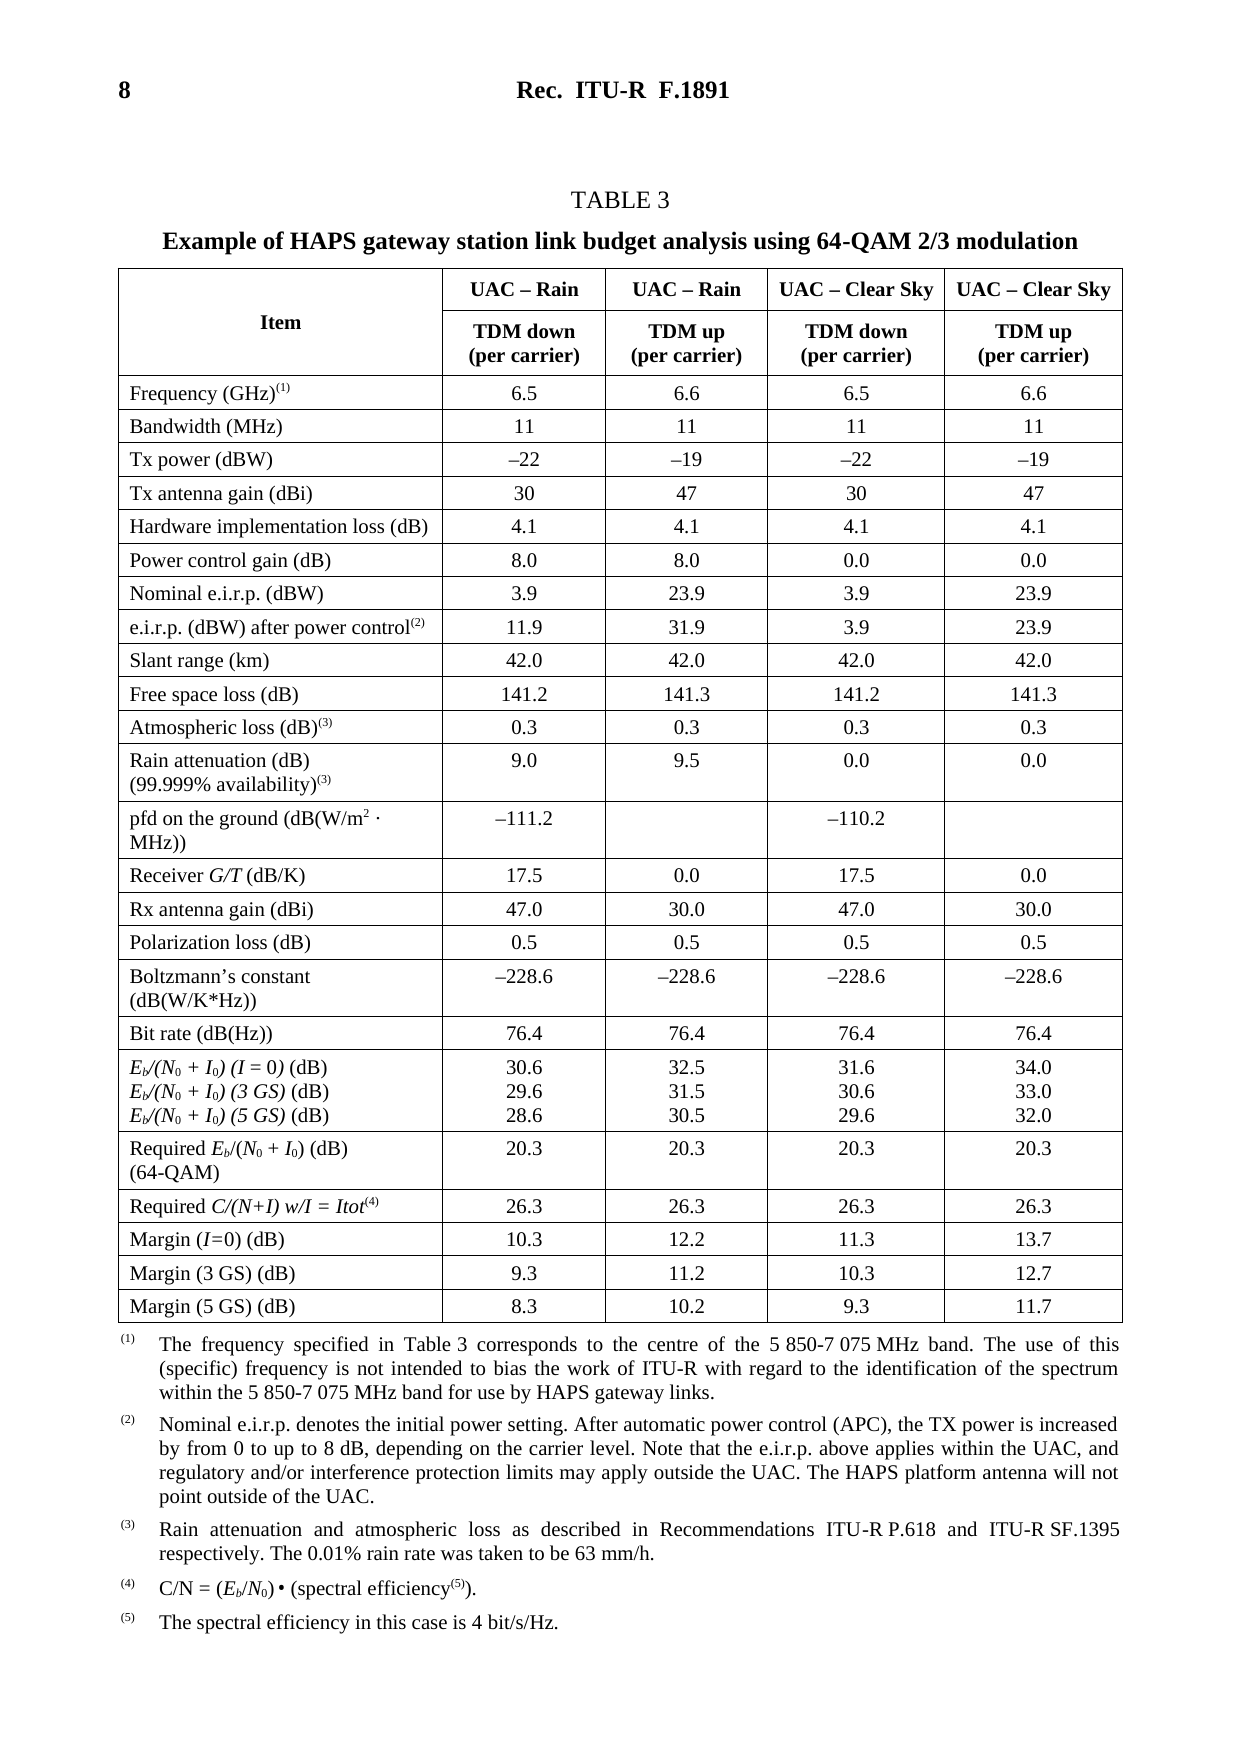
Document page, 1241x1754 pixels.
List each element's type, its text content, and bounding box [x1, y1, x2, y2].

table_cell Nominal e.i.r.p. (dBW) [119, 577, 442, 609]
table_cell 3.9 [768, 610, 944, 643]
table_cell 42.0 [945, 644, 1122, 676]
table_cell 0.3 [606, 711, 767, 743]
table_cell 9.3 [768, 1290, 944, 1322]
table_cell 26.3 [443, 1190, 605, 1222]
table_cell 12.2 [606, 1223, 767, 1255]
table_cell 4.1 [443, 510, 605, 542]
table_cell –111.2 [443, 802, 605, 858]
table_cell 9.3 [443, 1256, 605, 1289]
table_cell 47.0 [443, 893, 605, 925]
table_cell 76.4 [945, 1017, 1122, 1049]
table_cell 9.0 [443, 744, 605, 801]
table_cell TDM up (per carrier) [606, 311, 767, 375]
table_cell 23.9 [606, 577, 767, 609]
table_header UAC – Rain [443, 269, 605, 309]
table_cell 34.0 33.0 32.0 [945, 1050, 1122, 1131]
table_cell 23.9 [945, 610, 1122, 643]
table_cell Required C/(N+I) w/I = Itot(4) [119, 1190, 442, 1222]
title Example of HAPS gateway station link budget analysis using 64-QAM 2/3 modulation [118, 226, 1122, 255]
table_cell Frequency (GHz)(1) [119, 376, 442, 409]
table_cell 0.0 [768, 744, 944, 801]
table_cell 0.3 [443, 711, 605, 743]
table_cell 8.0 [606, 544, 767, 576]
table_cell 4.1 [945, 510, 1122, 542]
table_cell Margin (3 GS) (dB) [119, 1256, 442, 1289]
table_cell 30.0 [945, 893, 1122, 925]
table_cell 10.3 [768, 1256, 944, 1289]
table_header UAC – Clear Sky [768, 269, 944, 309]
table_cell 42.0 [606, 644, 767, 676]
table_cell –110.2 [768, 802, 944, 858]
table_cell 20.3 [945, 1132, 1122, 1188]
table_cell 20.3 [606, 1132, 767, 1188]
table_cell Hardware implementation loss (dB) [119, 510, 442, 542]
table_cell 8.3 [443, 1290, 605, 1322]
table_cell Tx power (dBW) [119, 443, 442, 476]
table_cell 47 [945, 477, 1122, 509]
table_header UAC – Clear Sky [945, 269, 1122, 309]
table_cell 0.0 [768, 544, 944, 576]
table_cell TDM down (per carrier) [443, 311, 605, 375]
table_cell –19 [606, 443, 767, 476]
table_cell Free space loss (dB) [119, 677, 442, 710]
table_cell –22 [443, 443, 605, 476]
table_cell 0.0 [945, 744, 1122, 801]
table_header Item [119, 269, 442, 375]
table_cell Slant range (km) [119, 644, 442, 676]
table_cell –228.6 [443, 960, 605, 1016]
table_cell 13.7 [945, 1223, 1122, 1255]
table_cell Power control gain (dB) [119, 544, 442, 576]
table_cell Rain attenuation (dB) (99.999% availability)(3) [119, 744, 442, 801]
table_cell 32.5 31.5 30.5 [606, 1050, 767, 1131]
table_cell 23.9 [945, 577, 1122, 609]
table_header UAC – Rain [606, 269, 767, 309]
table_cell 4.1 [768, 510, 944, 542]
table_cell 0.3 [945, 711, 1122, 743]
table_cell Bandwidth (MHz) [119, 410, 442, 442]
table_cell 6.5 [443, 376, 605, 409]
table_cell 9.5 [606, 744, 767, 801]
table_cell 47 [606, 477, 767, 509]
table_cell 0.5 [606, 926, 767, 958]
table_cell 0.0 [606, 859, 767, 892]
table_cell [606, 802, 767, 858]
table_cell 3.9 [443, 577, 605, 609]
table_cell 0.5 [443, 926, 605, 958]
table_cell 141.3 [606, 677, 767, 710]
table_cell 11 [606, 410, 767, 442]
table_cell 6.6 [945, 376, 1122, 409]
table_cell 30.6 29.6 28.6 [443, 1050, 605, 1131]
table_cell 0.0 [945, 859, 1122, 892]
table_cell [945, 802, 1122, 858]
table_cell 8.0 [443, 544, 605, 576]
table_cell 30 [443, 477, 605, 509]
table_cell 11.7 [945, 1290, 1122, 1322]
table_cell 76.4 [606, 1017, 767, 1049]
table_cell 26.3 [768, 1190, 944, 1222]
table_cell 10.2 [606, 1290, 767, 1322]
table_cell –228.6 [768, 960, 944, 1016]
table_cell 17.5 [443, 859, 605, 892]
table_cell –228.6 [606, 960, 767, 1016]
table_cell 4.1 [606, 510, 767, 542]
table_cell Receiver G/T (dB/K) [119, 859, 442, 892]
table_cell TDM up (per carrier) [945, 311, 1122, 375]
table_cell 11 [768, 410, 944, 442]
table_cell Rx antenna gain (dBi) [119, 893, 442, 925]
table_cell Required Eb/(N0 + I0) (dB) (64-QAM) [119, 1132, 442, 1188]
table_cell (1) The frequency specified in Table 3 corresponds to the centre of the 5 850-7 075 MHz band. The use of this (specific) frequency is not intended to bias the work of ITU-R with regard to the identification of the spectrum within the 5 850-7 075 MHz band for use by HAPS gateway links. (2) Nominal e.i.r.p. denotes the initial power setting. After automatic power control (APC), the TX power is increased by from 0 to up to 8 dB, depending on the carrier level. Note that the e.i.r.p. above applies within the UAC, and regulatory and/or interference protection limits may apply outside the UAC. The HAPS platform antenna will not point outside of the UAC. (3) Rain attenuation and atmospheric loss as described in Recommendations ITU-R P.618 and ITU-R SF.1395 respectively. The 0.01% rain rate was taken to be 63 mm/h. (4) C/N = (Eb/N0) • (spectral efficiency(5)). (5) The spectral efficiency in this case is 4 bit/s/Hz. [118, 1323, 1122, 1634]
table_cell Margin (5 GS) (dB) [119, 1290, 442, 1322]
text TABLE 3 [118, 185, 1122, 214]
table_cell 11.9 [443, 610, 605, 643]
table_cell 141.2 [768, 677, 944, 710]
table_cell Eb/(N0 + I0) (I = 0) (dB) Eb/(N0 + I0) (3 GS) (dB) Eb/(N0 + I0) (5 GS) (dB) [119, 1050, 442, 1131]
table_cell –19 [945, 443, 1122, 476]
table_cell 26.3 [606, 1190, 767, 1222]
table_cell 30.0 [606, 893, 767, 925]
table_cell –228.6 [945, 960, 1122, 1016]
table_cell Tx antenna gain (dBi) [119, 477, 442, 509]
table_cell TDM down (per carrier) [768, 311, 944, 375]
table_cell 30 [768, 477, 944, 509]
table_cell 11.3 [768, 1223, 944, 1255]
table_cell 12.7 [945, 1256, 1122, 1289]
table_cell 0.5 [945, 926, 1122, 958]
table_cell 6.6 [606, 376, 767, 409]
table_cell Polarization loss (dB) [119, 926, 442, 958]
table_cell 11 [945, 410, 1122, 442]
table_cell Margin (I=0) (dB) [119, 1223, 442, 1255]
table_cell Bit rate (dB(Hz)) [119, 1017, 442, 1049]
table_cell 76.4 [443, 1017, 605, 1049]
table_cell 10.3 [443, 1223, 605, 1255]
table_cell Atmospheric loss (dB)(3) [119, 711, 442, 743]
table_cell 0.5 [768, 926, 944, 958]
table_cell 76.4 [768, 1017, 944, 1049]
table_cell Boltzmann’s constant (dB(W/K*Hz)) [119, 960, 442, 1016]
table_cell 47.0 [768, 893, 944, 925]
table_cell 141.3 [945, 677, 1122, 710]
table_cell 11.2 [606, 1256, 767, 1289]
table_cell 17.5 [768, 859, 944, 892]
table_cell 20.3 [443, 1132, 605, 1188]
table_cell 42.0 [768, 644, 944, 676]
table_cell 11 [443, 410, 605, 442]
table_cell e.i.r.p. (dBW) after power control(2) [119, 610, 442, 643]
table_cell 31.6 30.6 29.6 [768, 1050, 944, 1131]
table_cell 0.3 [768, 711, 944, 743]
table_cell 42.0 [443, 644, 605, 676]
table_cell 3.9 [768, 577, 944, 609]
table_cell pfd on the ground (dB(W/m2 · MHz)) [119, 802, 442, 858]
table_cell 6.5 [768, 376, 944, 409]
table_cell –22 [768, 443, 944, 476]
table_cell 0.0 [945, 544, 1122, 576]
table_cell 141.2 [443, 677, 605, 710]
table_cell 26.3 [945, 1190, 1122, 1222]
table_cell 20.3 [768, 1132, 944, 1188]
table_cell 31.9 [606, 610, 767, 643]
